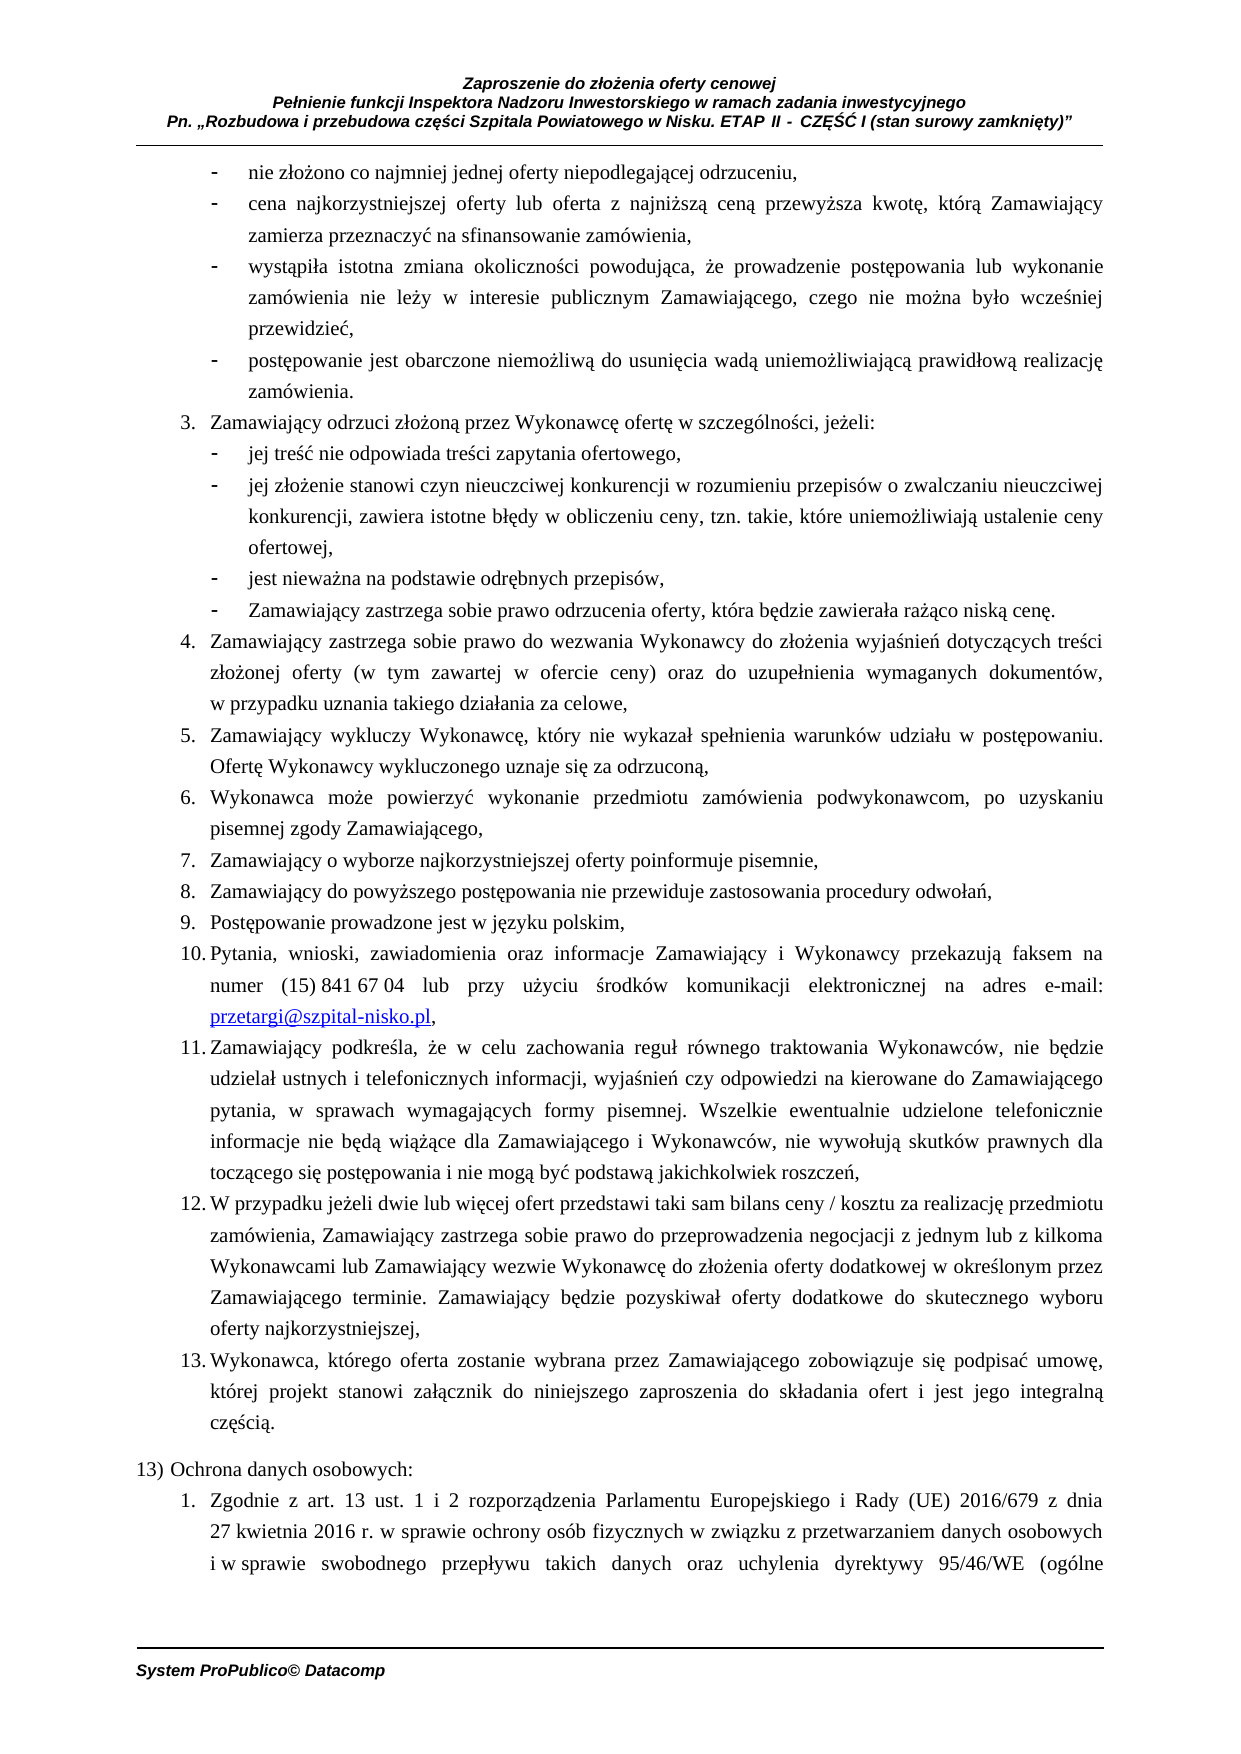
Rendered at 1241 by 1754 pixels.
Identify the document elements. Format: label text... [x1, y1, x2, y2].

list Wykonawca, którego oferta zostanie wybrana przez Zamawiającego zobowiązuje się podpisać umowę, której projekt stanowi załącznik do niniejszego zaproszenia do składania ofert i jest jego integralną częścią. [180, 1348, 1104, 1434]
list Wykonawca może powierzyć wykonanie przedmiotu zamówienia podwykonawcom, po uzyskaniu pisemnej zgody Zamawiającego, [180, 785, 1104, 840]
list Zamawiający podkreśla, że w celu zachowania reguł równego traktowania Wykonawców, nie będzie udzielał ustnych i telefonicznych informacji, wyjaśnień czy odpowiedzi na kierowane do Zamawiającego pytania, w sprawach wymagających formy pisemnej. Wszelkie ewentualnie udzielone telefonicznie informacje nie będą wiążące dla Zamawiającego i Wykonawców, nie wywołują skutków prawnych dla toczącego się postępowania i nie mogą być podstawą jakichkolwiek roszczeń, [180, 1035, 1104, 1184]
list Zamawiający odrzuci złożoną przez Wykonawcę ofertę w szczególności, jeżeli: [180, 410, 1104, 434]
list jej złożenie stanowi czyn nieuczciwej konkurencji w rozumieniu przepisów o zwalczaniu nieuczciwej konkurencji, zawiera istotne błędy w obliczeniu ceny, tzn. takie, które uniemożliwiają ustalenie ceny ofertowej, [211, 473, 1104, 559]
list jej treść nie odpowiada treści zapytania ofertowego, [211, 441, 1104, 465]
list W przypadku jeżeli dwie lub więcej ofert przedstawi taki sam bilans ceny / kosztu za realizację przedmiotu zamówienia, Zamawiający zastrzega sobie prawo do przeprowadzenia negocjacji z jednym lub z kilkoma Wykonawcami lub Zamawiający wezwie Wykonawcę do złożenia oferty dodatkowej w określonym przez Zamawiającego terminie. Zamawiający będzie pozyskiwał oferty dodatkowe do skutecznego wyboru oferty najkorzystniejszej, [180, 1191, 1104, 1340]
list Zamawiający zastrzega sobie prawo do wezwania Wykonawcy do złożenia wyjaśnień dotyczących treści złożonej oferty (w tym zawartej w ofercie ceny) oraz do uzupełnienia wymaganych dokumentów, w przypadku uznania takiego działania za celowe, [180, 629, 1104, 715]
list Zamawiający wykluczy Wykonawcę, który nie wykazał spełnienia warunków udziału w postępowaniu. Ofertę Wykonawcy wykluczonego uznaje się za odrzuconą, [180, 723, 1104, 778]
list nie złożono co najmniej jednej oferty niepodlegającej odrzuceniu, [211, 160, 1104, 184]
list Zamawiający o wyborze najkorzystniejszej oferty poinformuje pisemnie, [180, 848, 1104, 872]
list cena najkorzystniejszej oferty lub oferta z najniższą ceną przewyższa kwotę, którą Zamawiający zamierza przeznaczyć na sfinansowanie zamówienia, [211, 191, 1104, 247]
list wystąpiła istotna zmiana okoliczności powodująca, że prowadzenie postępowania lub wykonanie zamówienia nie leży w interesie publicznym Zamawiającego, czego nie można było wcześniej przewidzieć, [211, 254, 1104, 340]
list postępowanie jest obarczone niemożliwą do usunięcia wadą uniemożliwiającą prawidłową realizację zamówienia. [211, 348, 1104, 403]
list jest nieważna na podstawie odrębnych przepisów, [211, 566, 1104, 590]
list Postępowanie prowadzone jest w języku polskim, [180, 910, 1104, 934]
list Pytania, wnioski, zawiadomienia oraz informacje Zamawiający i Wykonawcy przekazują faksem na numer (15) 841 67 04 lub przy użyciu środków komunikacji elektronicznej na adres e-mail: przetargi@szpital-nisko.pl, [180, 941, 1104, 1028]
list Zamawiający zastrzega sobie prawo odrzucenia oferty, która będzie zawierała rażąco niską cenę. [211, 598, 1104, 622]
list Zamawiający do powyższego postępowania nie przewiduje zastosowania procedury odwołań, [180, 879, 1104, 903]
list Ochrona danych osobowych: [136, 1457, 1104, 1481]
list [180, 1488, 1104, 1575]
